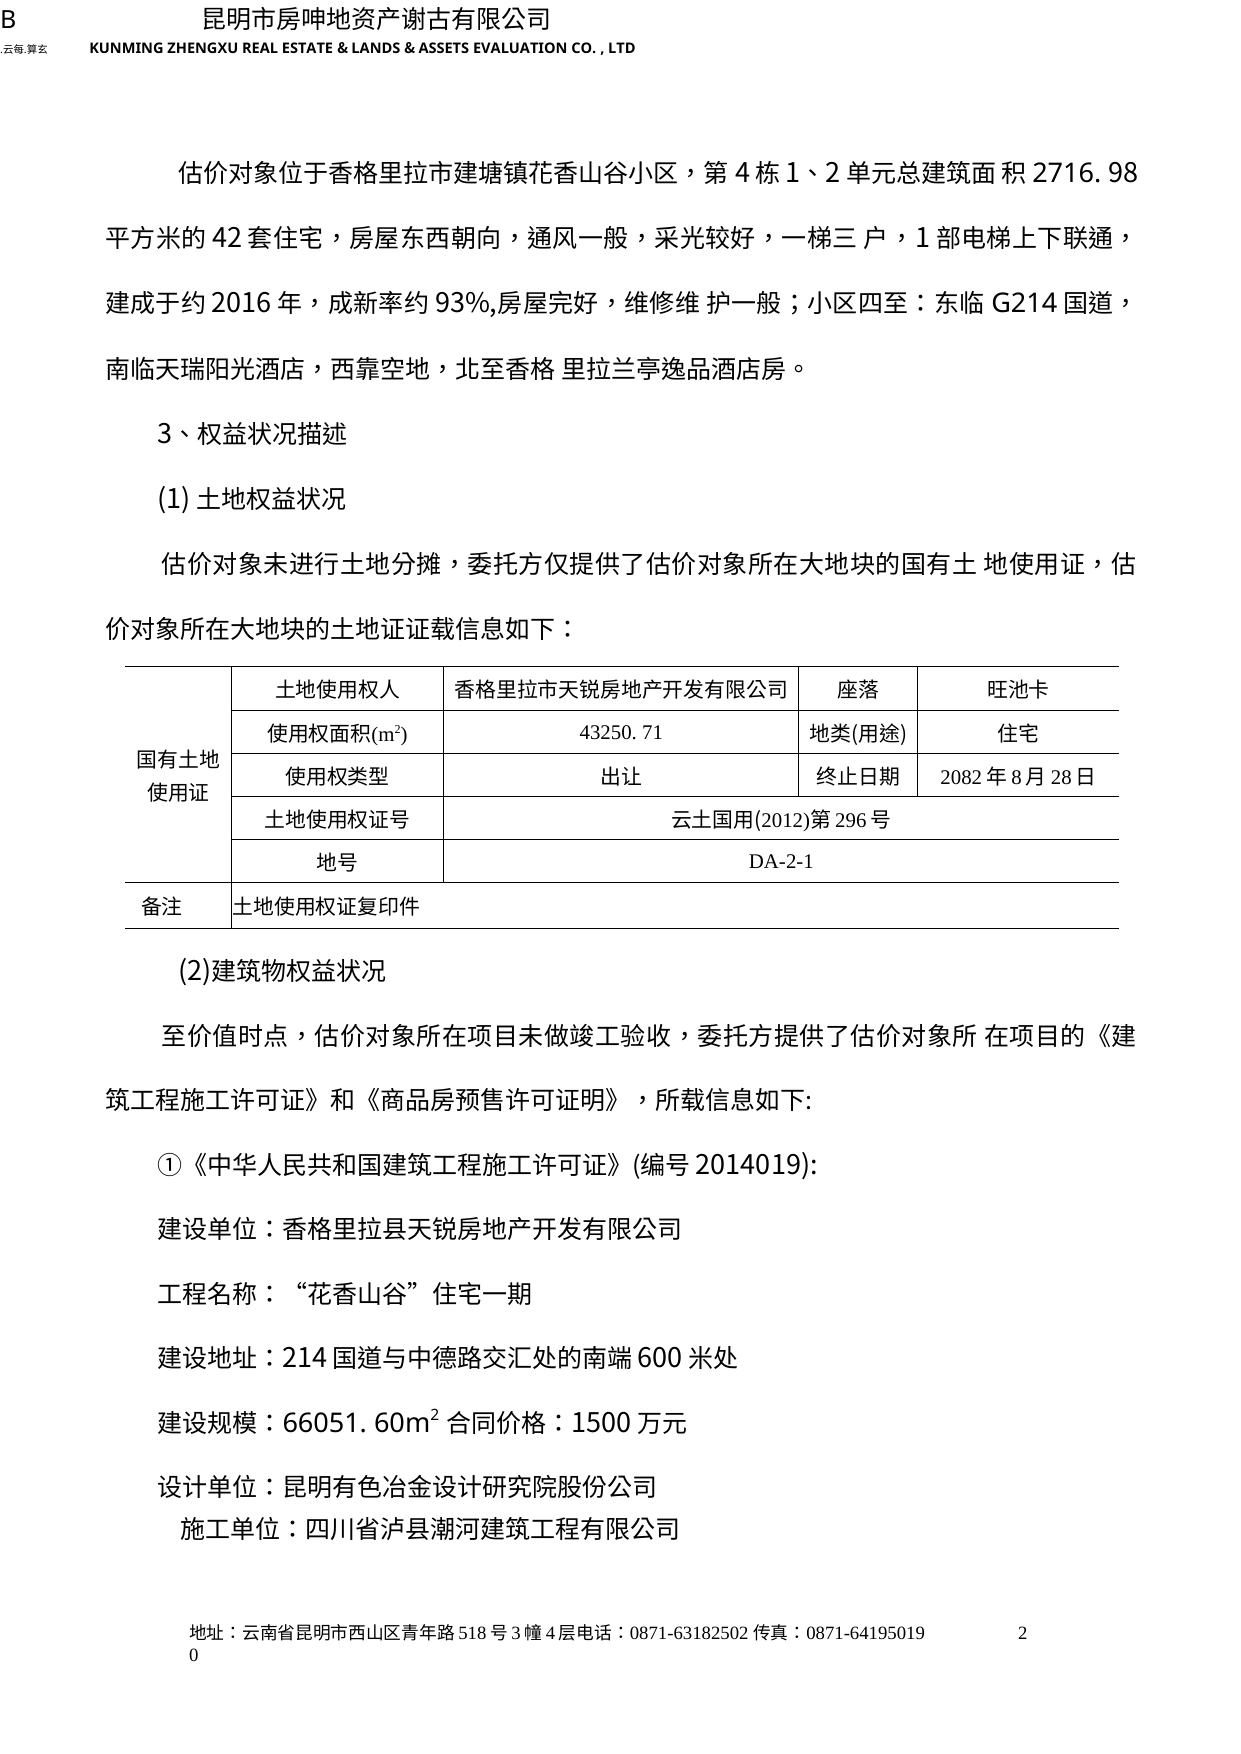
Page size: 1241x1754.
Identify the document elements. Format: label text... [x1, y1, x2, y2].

table_header 国有土地 使用证 [125, 667, 231, 882]
text ①《中华人民共和国建筑工程施工许可证》(编号2014019): [105, 1123, 1139, 1187]
table_cell 住宅 [918, 711, 1119, 753]
text 工程名称：“花香山谷”住宅一期 [105, 1252, 1139, 1316]
text 3、权益状况描述 [105, 391, 1139, 456]
table_cell 地类(用途) [799, 711, 917, 753]
text 估价对象未进行土地分摊，委托方仅提供了估价对象所在大地块的国有土 地使用证，估价对象所在大地块的土地证证载信息如下： [105, 522, 1139, 652]
table_cell 使用权类型 [232, 754, 443, 796]
table_cell 2082年8月28日 [918, 754, 1119, 796]
table_cell 土地使用权证复印件 [232, 883, 1119, 928]
table_cell 43250. 71 [444, 711, 798, 753]
table_header 座落 [799, 667, 917, 710]
text 施工单位：四川省泸县潮河建筑工程有限公司 [105, 1509, 1139, 1546]
table_cell 备注 [125, 883, 231, 928]
table_cell 土地使用权证号 [232, 797, 443, 839]
text (1) 土地权益状况 [105, 456, 1139, 522]
text 建设单位：香格里拉县天锐房地产开发有限公司 [105, 1187, 1139, 1252]
table_cell 终止日期 [799, 754, 917, 796]
table_header 香格里拉市天锐房地产开发有限公司 [444, 667, 798, 710]
text 设计单位：昆明有色冶金设计研究院股份公司 [105, 1445, 1139, 1509]
table_cell DA-2-1 [444, 840, 1119, 882]
table_cell 使用权面积(m2) [232, 711, 443, 753]
table_header 旺池卡 [918, 667, 1119, 710]
table_cell 出让 [444, 754, 798, 796]
text 建设地址：214国道与中德路交汇处的南端600米处 [105, 1316, 1139, 1381]
text (2)建筑物权益状况 [105, 929, 1139, 994]
text 估价对象位于香格里拉市建塘镇花香山谷小区，第4栋1、2单元总建筑面 积2716. 98平方米的42套住宅，房屋东西朝向，通风一般，采光较好，一梯三 户，1部电梯上下联通，建成于约2016年，成新率约93%,房屋完好，维修维 护一般；小区四至：东临G214国道，南临天瑞阳光酒店，西靠空地，北至香格 里拉兰亭逸品酒店房。 [105, 130, 1139, 391]
table_cell 云土国用(2012)第296号 [444, 797, 1119, 839]
text 建设规模：66051. 60m2 合同价格：1500万元 [105, 1381, 1139, 1445]
table_header 土地使用权人 [232, 667, 443, 710]
table_cell 地号 [232, 840, 443, 882]
text 至价值时点，估价对象所在项目未做竣工验收，委托方提供了估价对象所 在项目的《建筑工程施工许可证》和《商品房预售许可证明》，所载信息如下: [105, 994, 1139, 1123]
